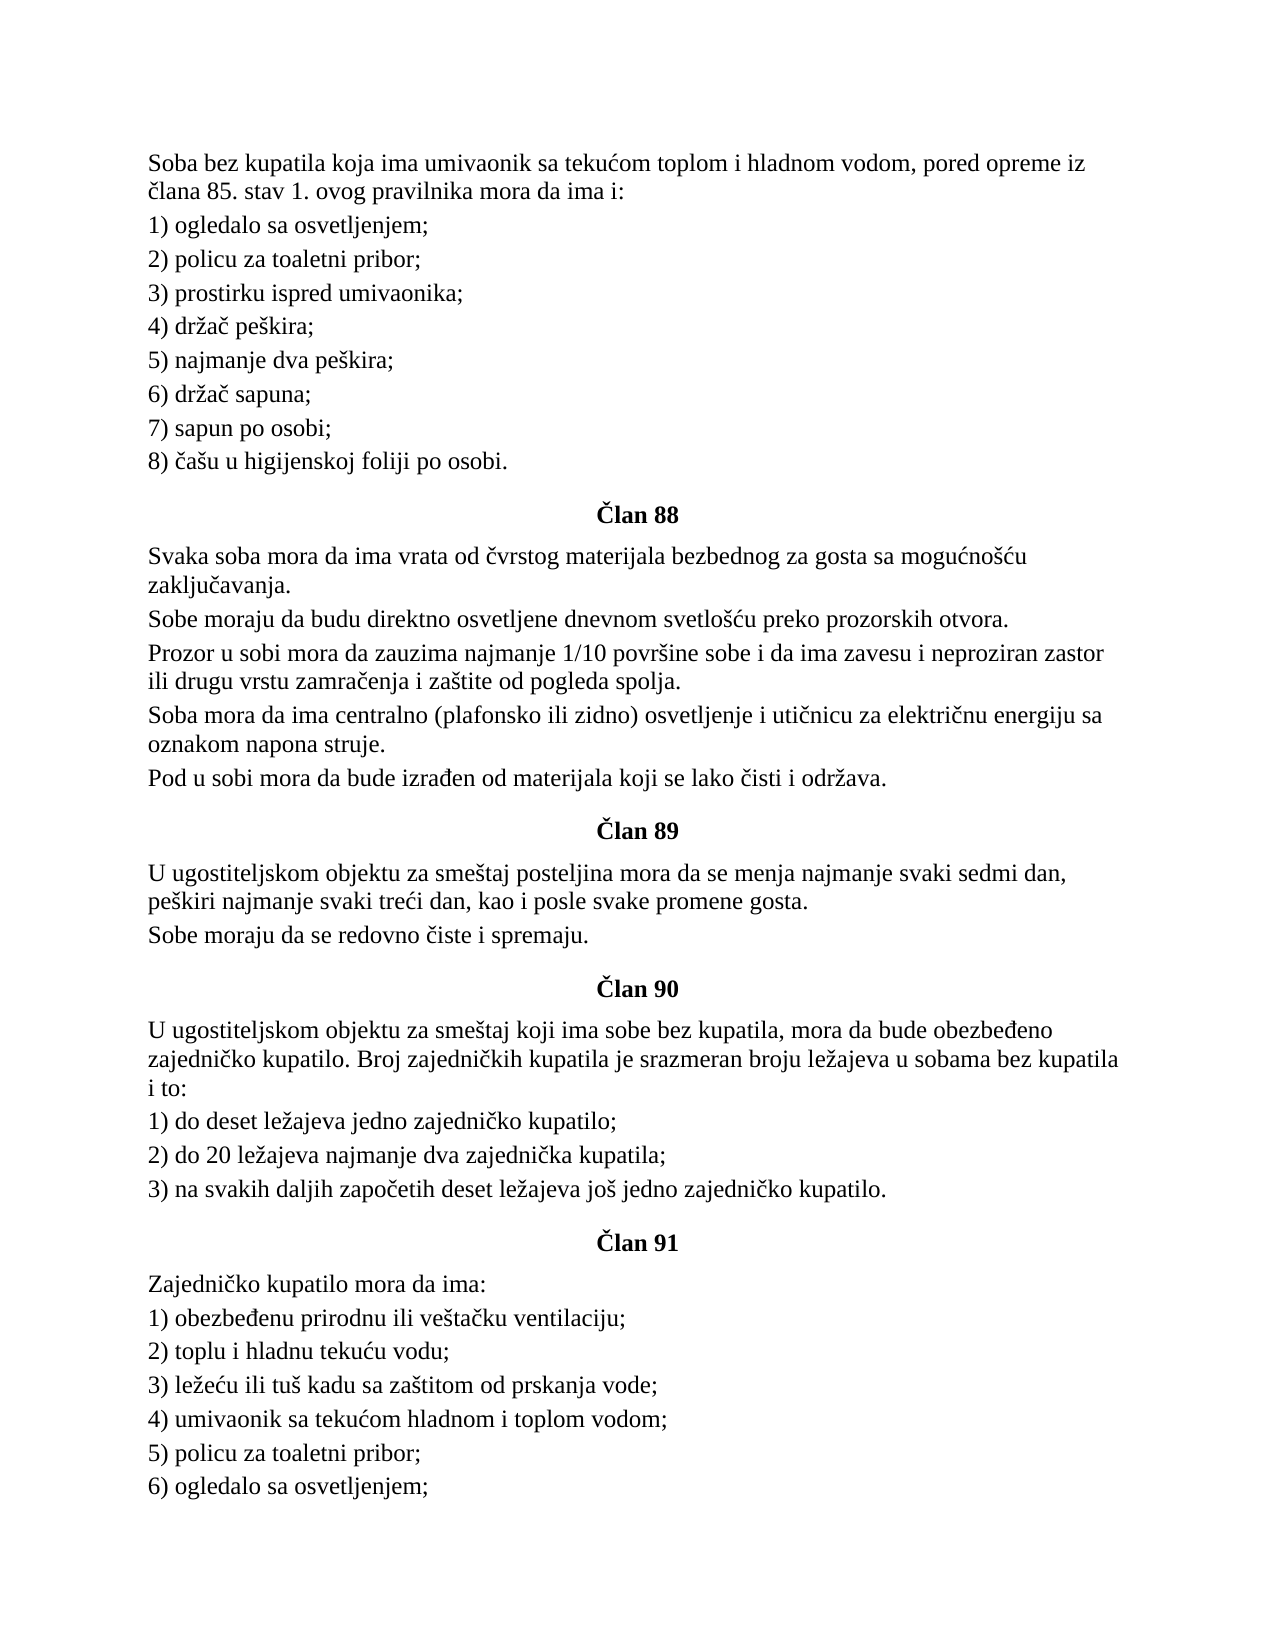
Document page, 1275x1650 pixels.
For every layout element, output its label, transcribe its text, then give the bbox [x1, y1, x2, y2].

text Član 90 [148, 974, 1127, 1003]
text 2) policu za toaletni pribor; [148, 244, 1127, 273]
text Soba mora da ima centralno (plafonsko ili zidno) osvetljenje i utičnicu za električnu energiju sa oznakom napona struje. [148, 700, 1127, 758]
text Zajedničko kupatilo mora da ima: [148, 1269, 1127, 1298]
text Sobe moraju da se redovno čiste i spremaju. [148, 920, 1127, 949]
text 3) prostirku ispred umivaonika; [148, 278, 1127, 306]
text 4) držač peškira; [148, 311, 1127, 340]
text U ugostiteljskom objektu za smeštaj koji ima sobe bez kupatila, mora da bude obezbeđeno zajedničko kupatilo. Broj zajedničkih kupatila je srazmeran broju ležajeva u sobama bez kupatila i to: [148, 1015, 1127, 1101]
text Član 91 [148, 1228, 1127, 1256]
text Sobe moraju da budu direktno osvetljene dnevnom svetlošću preko prozorskih otvora. [148, 604, 1127, 633]
text Pod u sobi mora da bude izrađen od materijala koji se lako čisti i održava. [148, 763, 1127, 791]
text 1) ogledalo sa osvetljenjem; [148, 210, 1127, 239]
text 3) na svakih daljih započetih deset ležajeva još jedno zajedničko kupatilo. [148, 1174, 1127, 1203]
text 5) najmanje dva peškira; [148, 345, 1127, 374]
text Prozor u sobi mora da zauzima najmanje 1/10 površine sobe i da ima zavesu i neproziran zastor ili drugu vrstu zamračenja i zaštite od pogleda spolja. [148, 638, 1127, 695]
text 6) ogledalo sa osvetljenjem; [148, 1471, 1127, 1500]
text 8) čašu u higijenskoj foliji po osobi. [148, 446, 1127, 475]
text 4) umivaonik sa tekućom hladnom i toplom vodom; [148, 1404, 1127, 1433]
text 3) ležeću ili tuš kadu sa zaštitom od prskanja vode; [148, 1370, 1127, 1399]
text 1) do deset ležajeva jedno zajedničko kupatilo; [148, 1106, 1127, 1135]
text Član 89 [148, 816, 1127, 845]
text 1) obezbeđenu prirodnu ili veštačku ventilaciju; [148, 1303, 1127, 1331]
text 2) do 20 ležajeva najmanje dva zajednička kupatila; [148, 1140, 1127, 1169]
text Svaka soba mora da ima vrata od čvrstog materijala bezbednog za gosta sa mogućnošću zaključavanja. [148, 541, 1127, 599]
text 6) držač sapuna; [148, 379, 1127, 408]
text 5) policu za toaletni pribor; [148, 1438, 1127, 1466]
text Soba bez kupatila koja ima umivaonik sa tekućom toplom i hladnom vodom, pored opreme iz člana 85. stav 1. ovog pravilnika mora da ima i: [148, 148, 1127, 205]
text U ugostiteljskom objektu za smeštaj posteljina mora da se menja najmanje svaki sedmi dan, peškiri najmanje svaki treći dan, kao i posle svake promene gosta. [148, 858, 1127, 915]
text 2) toplu i hladnu tekuću vodu; [148, 1336, 1127, 1365]
text Član 88 [148, 500, 1127, 529]
text 7) sapun po osobi; [148, 413, 1127, 441]
